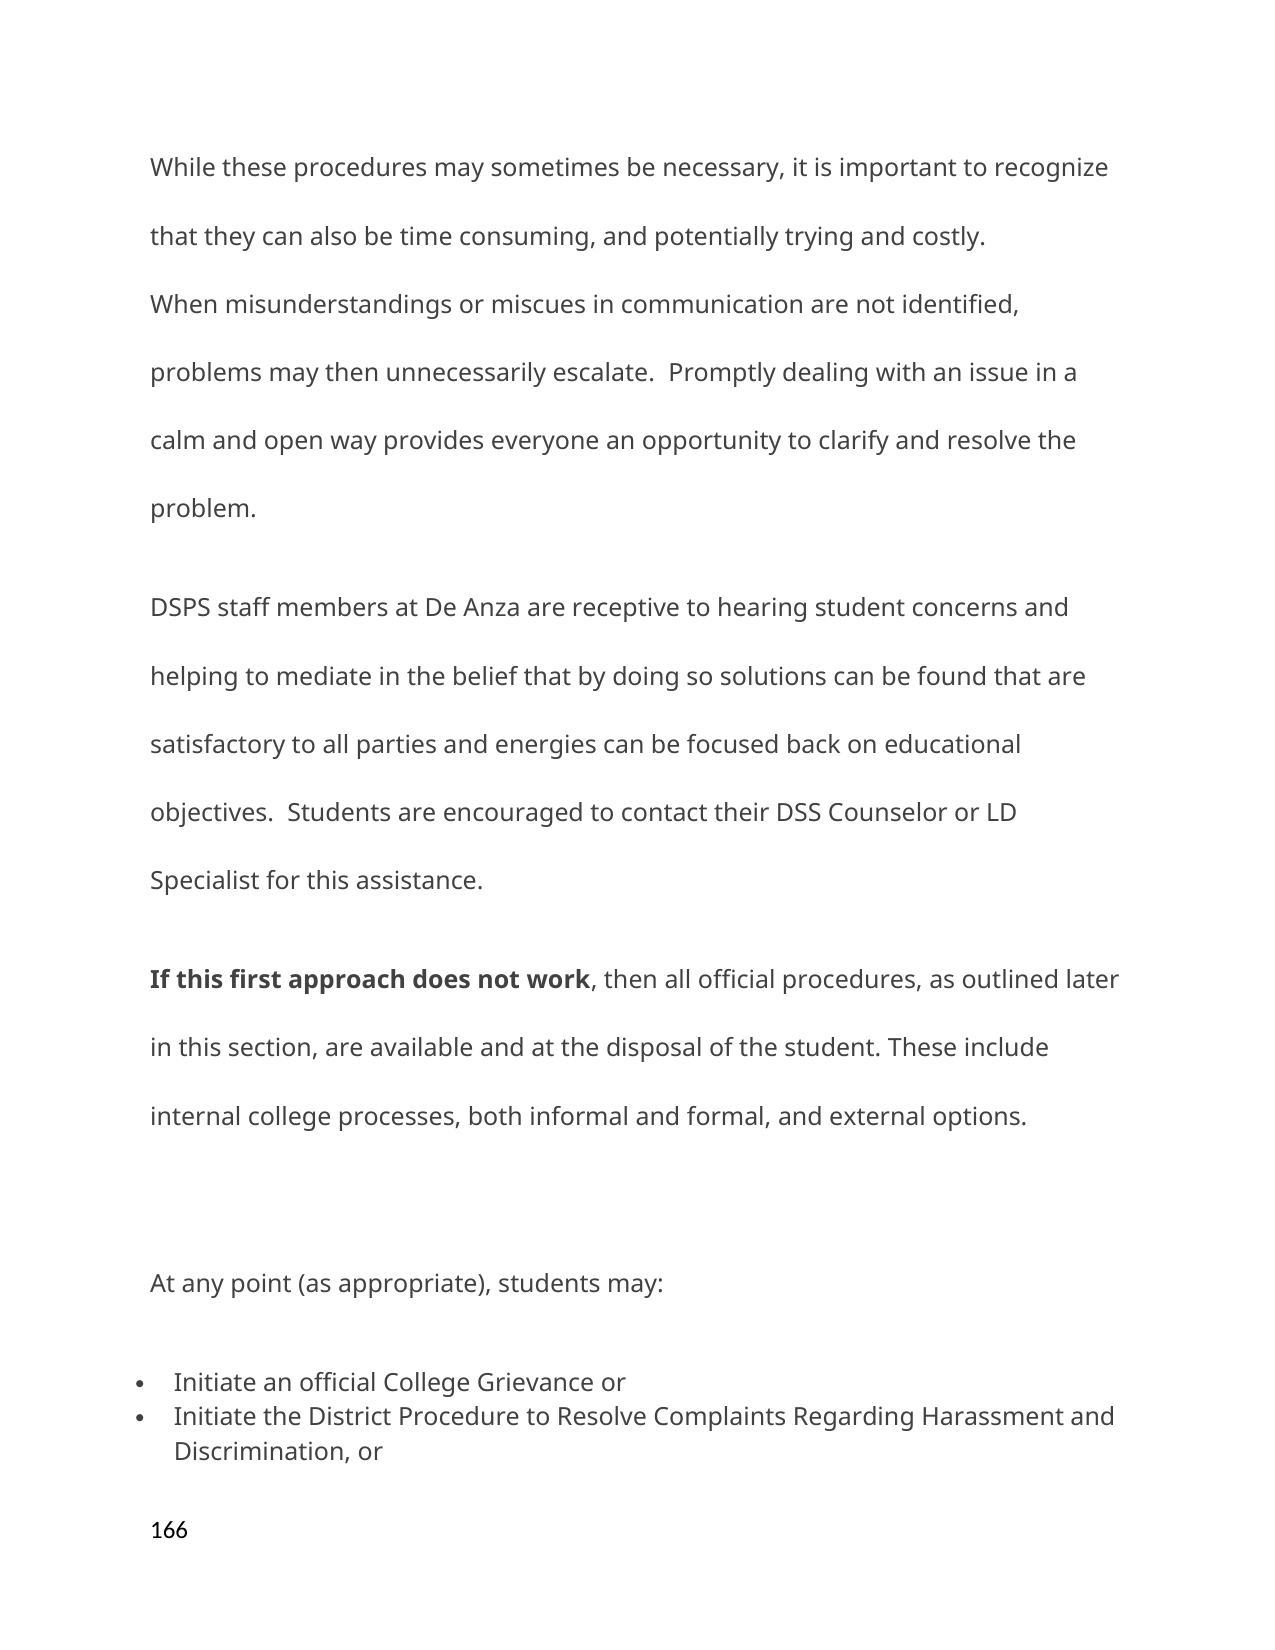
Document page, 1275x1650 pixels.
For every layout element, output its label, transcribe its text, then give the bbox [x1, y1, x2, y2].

list Initiate an official College Grievance or [136, 1365, 1125, 1399]
list Initiate the District Procedure to Resolve Complaints Regarding Harassment and Discrimination, or [136, 1399, 1125, 1467]
text At any point (as appropriate), students may: [150, 1266, 1125, 1300]
text When misunderstandings or miscues in communication are not identified, problems may then unnecessarily escalate. Promptly dealing with an issue in a calm and open way provides everyone an opportunity to clarify and resolve the problem. [150, 286, 1125, 525]
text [150, 150, 1125, 252]
text If this first approach does not work, then all official procedures, as outlined later in this section, are available and at the disposal of the student. These include internal college processes, both informal and formal, and external options. [150, 962, 1125, 1132]
text DSPS staff members at De Anza are receptive to hearing student concerns and helping to mediate in the belief that by doing so solutions can be found that are satisfactory to all parties and energies can be focused back on educational objectives. Students are encouraged to contact their DSS Counselor or LD Specialist for this assistance. [150, 590, 1125, 897]
